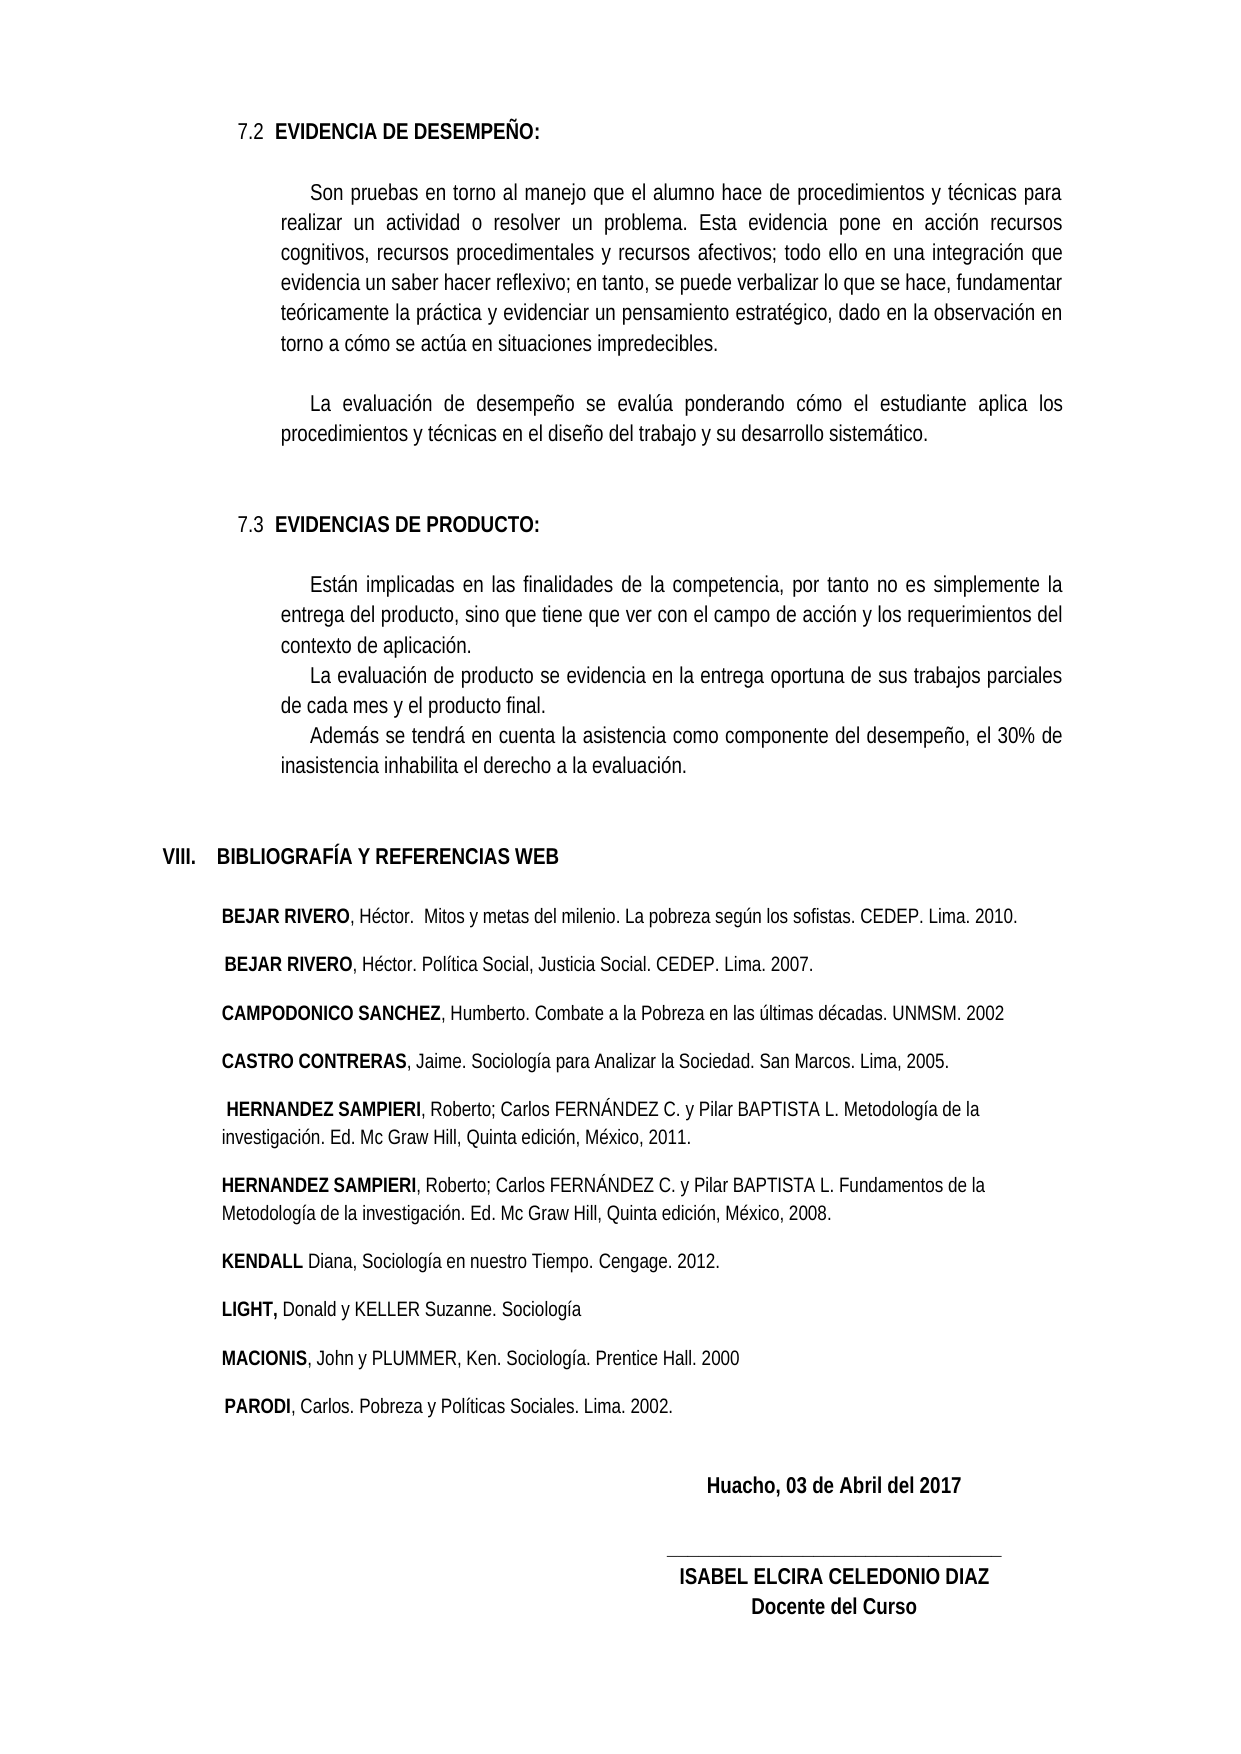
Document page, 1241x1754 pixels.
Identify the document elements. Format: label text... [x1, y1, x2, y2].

text BEJAR RIVERO, Héctor. Política Social, Justicia Social. CEDEP. Lima. 2007. [162, 952, 1063, 976]
text ISABEL ELCIRA CELEDONIO DIAZ [531, 1563, 1063, 1589]
text Están implicadas en las finalidades de la competencia, por tanto no es simplemente la entrega del producto, sino que tiene que ver con el campo de acción y los requerimientos del contexto de aplicación. [281, 571, 1063, 658]
list EVIDENCIAS DE PRODUCTO: [237, 511, 1063, 537]
text Además se tendrá en cuenta la asistencia como componente del desempeño, el 30% de inasistencia inhabilita el derecho a la evaluación. [281, 722, 1063, 779]
text CASTRO CONTRERAS, Jaime. Sociología para Analizar la Sociedad. San Marcos. Lima, 2005. [162, 1049, 1063, 1073]
text KENDALL Diana, Sociología en nuestro Tiempo. Cengage. 2012. [222, 1249, 1063, 1273]
text La evaluación de producto se evidencia en la entrega oportuna de sus trabajos parciales de cada mes y el producto final. [281, 662, 1063, 718]
text LIGHT, Donald y KELLER Suzanne. Sociología [222, 1297, 1063, 1321]
text BEJAR RIVERO, Héctor. Mitos y metas del milenio. La pobreza según los sofistas. CEDEP. Lima. 2010. [162, 903, 1063, 927]
text Son pruebas en torno al manejo que el alumno hace de procedimientos y técnicas para realizar un actividad o resolver un problema. Esta evidencia pone en acción recursos cognitivos, recursos procedimentales y recursos afectivos; todo ello en una integración que evidencia un saber hacer reflexivo; en tanto, se puede verbalizar lo que se hace, fundamentar teóricamente la práctica y evidenciar un pensamiento estratégico, dado en la observación en torno a cómo se actúa en situaciones impredecibles. [281, 178, 1063, 356]
text MACIONIS, John y PLUMMER, Ken. Sociología. Prentice Hall. 2000 [222, 1346, 1063, 1369]
text PARODI, Carlos. Pobreza y Políticas Sociales. Lima. 2002. [162, 1394, 1063, 1418]
text CAMPODONICO SANCHEZ, Humberto. Combate a la Pobreza en las últimas décadas. UNMSM. 2002 [162, 1001, 1063, 1024]
text ________________________________ [531, 1533, 1063, 1559]
text VIII. BIBLIOGRAFÍA Y REFERENCIAS WEB [162, 843, 1063, 869]
text HERNANDEZ SAMPIERI, Roberto; Carlos FERNÁNDEZ C. y Pilar BAPTISTA L. Metodología de la investigación. Ed. Mc Graw Hill, Quinta edición, México, 2011. [162, 1097, 1063, 1149]
text La evaluación de desempeño se evalúa ponderando cómo el estudiante aplica los procedimientos y técnicas en el diseño del trabajo y su desarrollo sistemático. [281, 390, 1063, 447]
text HERNANDEZ SAMPIERI, Roberto; Carlos FERNÁNDEZ C. y Pilar BAPTISTA L. Fundamentos de la Metodología de la investigación. Ed. Mc Graw Hill, Quinta edición, México, 2008. [222, 1173, 1063, 1224]
text Docente del Curso [605, 1593, 1063, 1619]
list EVIDENCIA DE DESEMPEÑO: [237, 118, 1063, 144]
text Huacho, 03 de Abril del 2017 [531, 1472, 1063, 1499]
